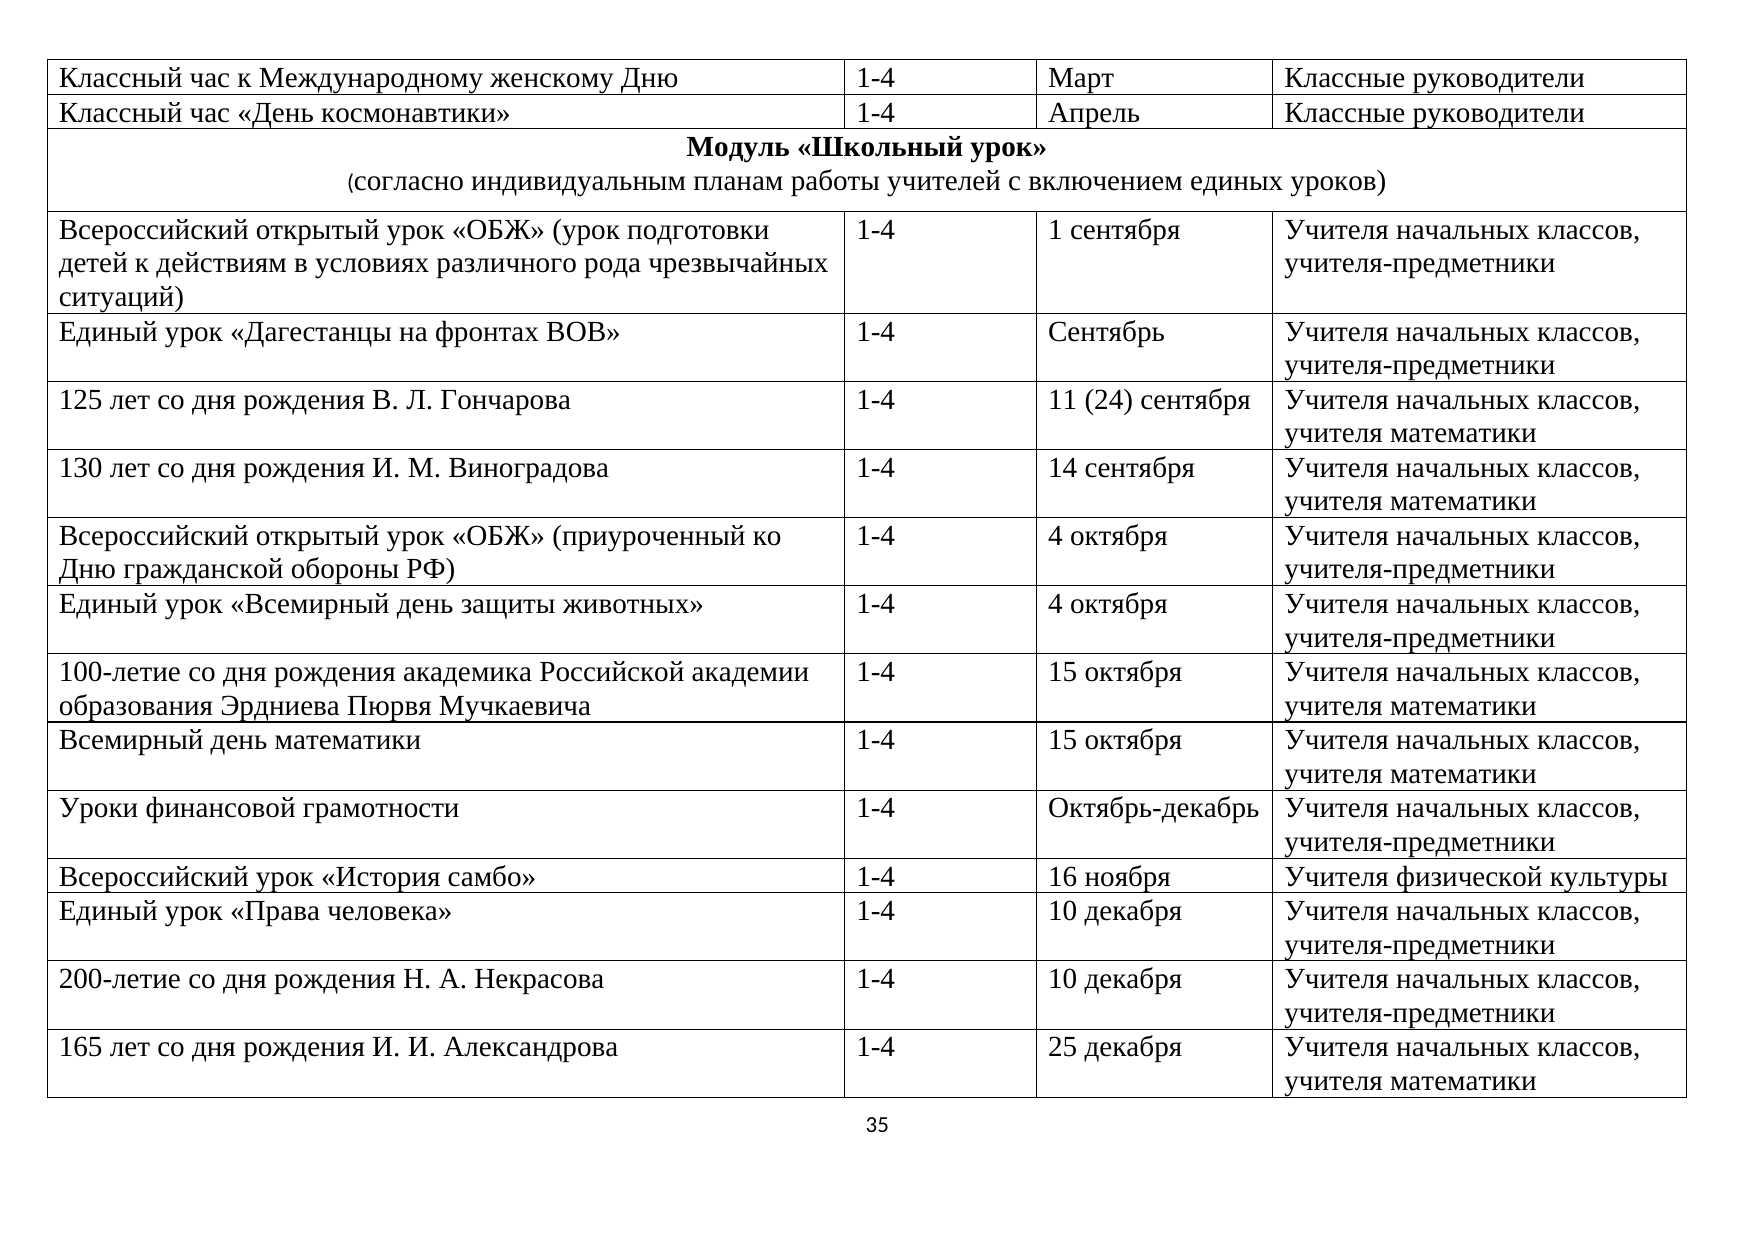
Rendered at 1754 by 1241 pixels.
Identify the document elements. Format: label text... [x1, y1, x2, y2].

table_cell 1-4 [845, 654, 1036, 721]
table_cell 15 октября [1037, 654, 1272, 721]
table_cell 4 октября [1037, 518, 1272, 585]
table_cell Апрель [1037, 95, 1272, 128]
table_cell 1-4 [845, 1030, 1036, 1097]
table_cell 1-4 [845, 586, 1036, 653]
table_cell Классный час к Международному женскому Дню [48, 60, 844, 94]
table_cell Март [1037, 60, 1272, 94]
table_cell 15 октября [1037, 723, 1272, 789]
table_cell 125 лет со дня рождения В. Л. Гончарова [48, 382, 844, 449]
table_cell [1273, 95, 1686, 128]
table_cell Учителя начальных классов, учителя-предметники [1273, 893, 1686, 960]
table_cell 1-4 [845, 60, 1036, 94]
table_cell 1-4 [845, 859, 1036, 892]
table_cell Всемирный день математики [48, 723, 844, 789]
table_cell 14 сентября [1037, 450, 1272, 517]
table_cell Учителя начальных классов, учителя математики [1273, 382, 1686, 449]
table_cell Учителя начальных классов, учителя математики [1273, 654, 1686, 721]
table_cell Всероссийский урок «История самбо» [48, 859, 844, 892]
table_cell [1273, 60, 1686, 94]
table_cell 1-4 [845, 961, 1036, 1028]
table_cell Единый урок «Дагестанцы на фронтах ВОВ» [48, 314, 844, 381]
table_cell Учителя начальных классов, учителя математики [1273, 1030, 1686, 1097]
table_cell Всероссийский открытый урок «ОБЖ» (приуроченный ко Дню гражданской обороны РФ) [48, 518, 844, 585]
table_cell 1-4 [845, 314, 1036, 381]
table_cell Классный час «День космонавтики» [48, 95, 844, 128]
table_cell 1-4 [845, 518, 1036, 585]
table_cell Учителя начальных классов, учителя математики [1273, 723, 1686, 789]
table_cell 1-4 [845, 212, 1036, 313]
table_cell Единый урок «Права человека» [48, 893, 844, 960]
table_cell 130 лет со дня рождения И. М. Виноградова [48, 450, 844, 517]
table_cell Учителя начальных классов, учителя-предметники [1273, 314, 1686, 381]
table_cell 1-4 [845, 382, 1036, 449]
table_cell Октябрь-декабрь [1037, 791, 1272, 858]
table_cell Учителя начальных классов, учителя-предметники [1273, 212, 1686, 313]
table_cell 4 октября [1037, 586, 1272, 653]
table_cell 100-летие со дня рождения академика Российской академии образования Эрдниева Пюрвя Мучкаевича [48, 654, 844, 721]
table_cell 16 ноября [1037, 859, 1272, 892]
table_cell Уроки финансовой грамотности [48, 791, 844, 858]
table_cell 1-4 [845, 791, 1036, 858]
table_cell 200-летие со дня рождения Н. А. Некрасова [48, 961, 844, 1028]
table_cell 1-4 [845, 723, 1036, 789]
table_cell Модуль «Школьный урок» (согласно индивидуальным планам работы учителей с включением единых уроков) [48, 129, 1686, 211]
table_cell Учителя начальных классов, учителя-предметники [1273, 791, 1686, 858]
table_cell 1 сентября [1037, 212, 1272, 313]
table_cell 1-4 [845, 95, 1036, 128]
table_cell 1-4 [845, 893, 1036, 960]
table_cell 165 лет со дня рождения И. И. Александрова [48, 1030, 844, 1097]
table_cell Всероссийский открытый урок «ОБЖ» (урок подготовки детей к действиям в условиях различного рода чрезвычайных ситуаций) [48, 212, 844, 313]
table_cell 25 декабря [1037, 1030, 1272, 1097]
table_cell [1273, 961, 1686, 1028]
table_cell Сентябрь [1037, 314, 1272, 381]
table_cell 11 (24) сентября [1037, 382, 1272, 449]
table_cell Учителя начальных классов, учителя-предметники [1273, 518, 1686, 585]
table_cell 10 декабря [1037, 893, 1272, 960]
table_cell Учителя физической культуры [1273, 859, 1686, 892]
table_cell Единый урок «Всемирный день защиты животных» [48, 586, 844, 653]
table_cell Учителя начальных классов, учителя математики [1273, 450, 1686, 517]
table_cell 10 декабря [1037, 961, 1272, 1028]
table_cell Учителя начальных классов, учителя-предметники [1273, 586, 1686, 653]
table_cell 1-4 [845, 450, 1036, 517]
